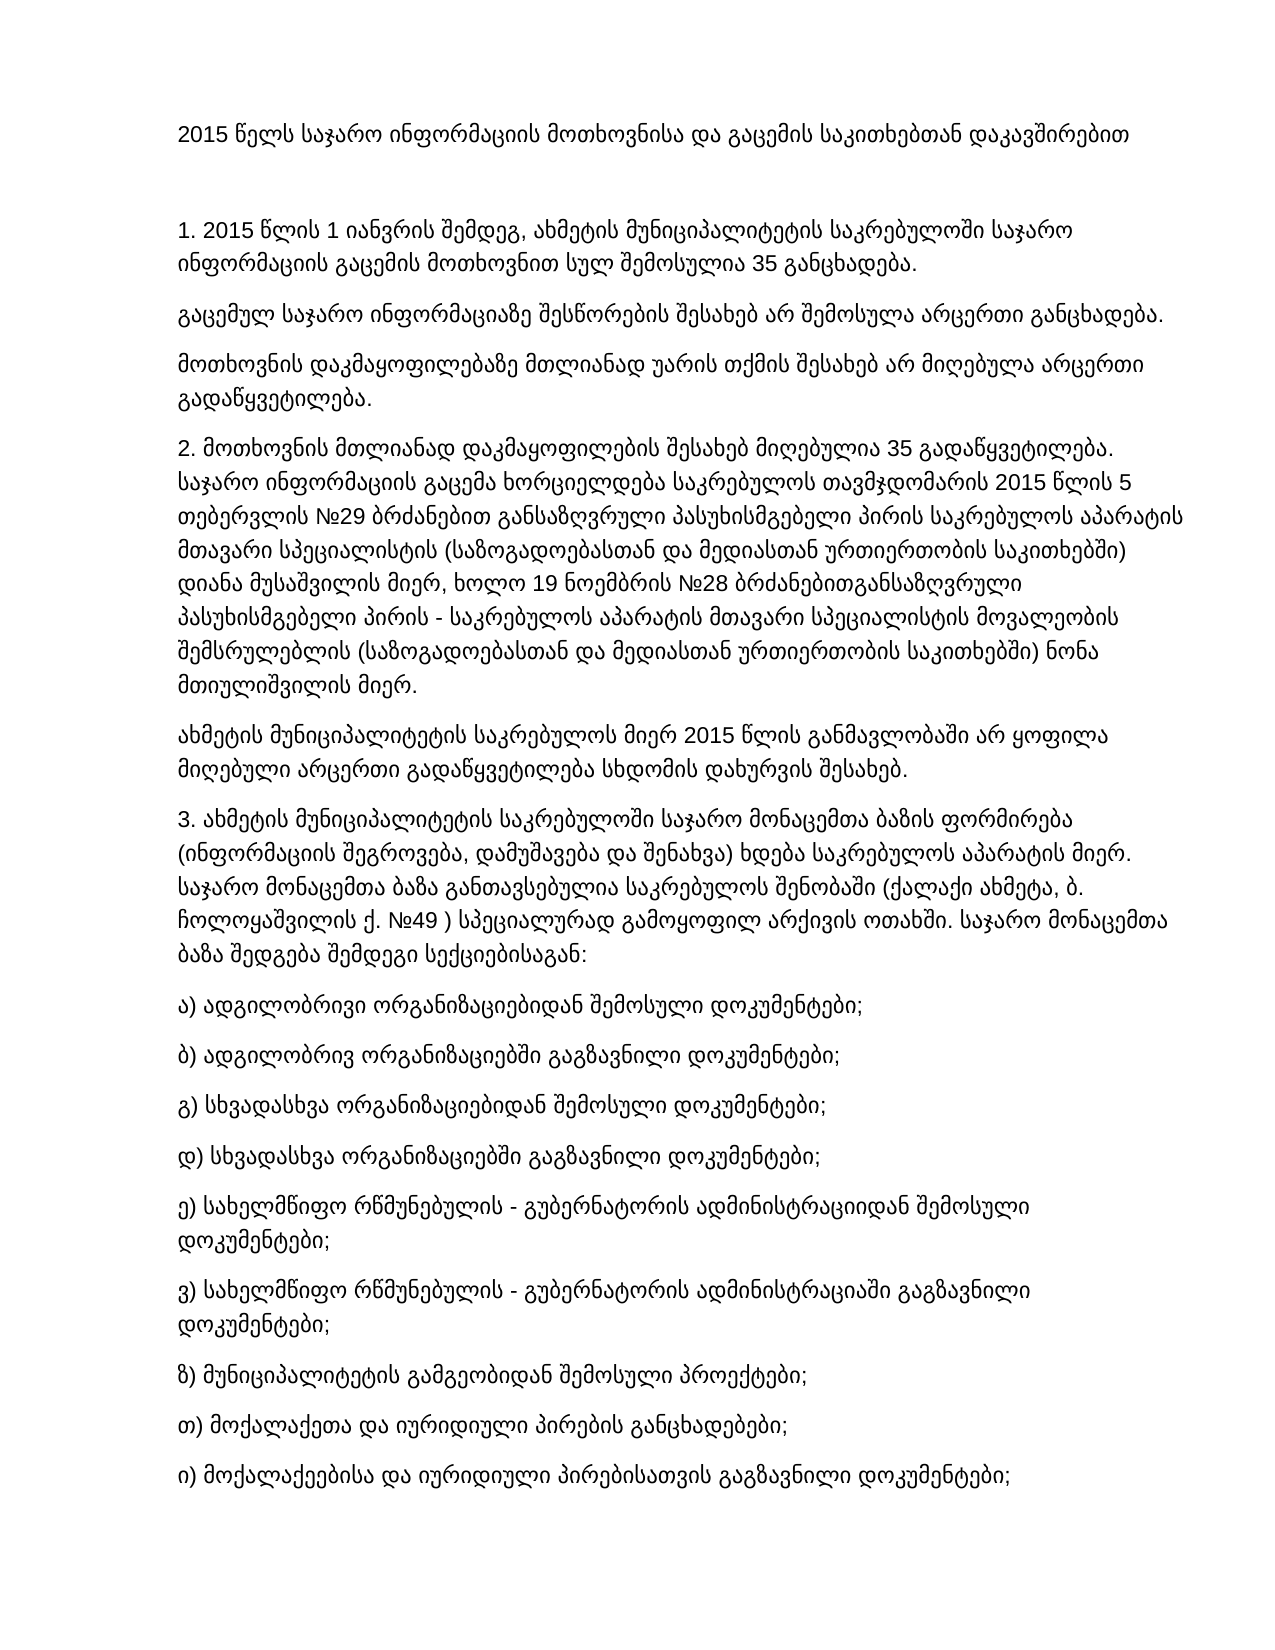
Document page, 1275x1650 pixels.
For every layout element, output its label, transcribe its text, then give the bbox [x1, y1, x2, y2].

text ბ) ადგილობრივ ორგანიზაციებში გაგზავნილი დოკუმენტები; [177, 1039, 1186, 1070]
text 3. ახმეტის მუნიციპალიტეტის საკრებულოში საჯარო მონაცემთა ბაზის ფორმირება (ინფორმაციის შეგროვება, დამუშავება და შენახვა) ხდება საკრებულოს აპარატის მიერ. საჯარო მონაცემთა ბაზა განთავსებულია საკრებულოს შენობაში (ქალაქი ახმეტა, ბ. ჩოლოყაშვილის ქ. №49 ) სპეციალურად გამოყოფილ არქივის ოთახში. საჯარო მონაცემთა ბაზა შედგება შემდეგი სექციებისაგან: [177, 803, 1186, 969]
text მოთხოვნის დაკმაყოფილებაზე მთლიანად უარის თქმის შესახებ არ მიღებულა არცერთი გადაწყვეტილება. [177, 348, 1186, 413]
text თ) მოქალაქეთა და იურიდიული პირების განცხადებები; [177, 1409, 1186, 1440]
text გ) სხვადასხვა ორგანიზაციებიდან შემოსული დოკუმენტები; [177, 1089, 1186, 1121]
text 2. მოთხოვნის მთლიანად დაკმაყოფილების შესახებ მიღებულია 35 გადაწყვეტილება. საჯარო ინფორმაციის გაცემა ხორციელდება საკრებულოს თავმჯდომარის 2015 წლის 5 თებერვლის №29 ბრძანებით განსაზღვრული პასუხისმგებელი პირის საკრებულოს აპარატის მთავარი სპეციალისტის (საზოგადოებასთან და მედიასთან ურთიერთობის საკითხებში) დიანა მუსაშვილის მიერ, ხოლო 19 ნოემბრის №28 ბრძანებითგანსაზღვრული პასუხისმგებელი პირის - საკრებულოს აპარატის მთავარი სპეციალისტის მოვალეობის შემსრულებლის (საზოგადოებასთან და მედიასთან ურთიერთობის საკითხებში) ნონა მთიულიშვილის მიერ. [177, 432, 1186, 700]
text ზ) მუნიციპალიტეტის გამგეობიდან შემოსული პროექტები; [177, 1359, 1186, 1390]
text ე) სახელმწიფო რწმუნებულის - გუბერნატორის ადმინისტრაციიდან შემოსული დოკუმენტები; [177, 1190, 1186, 1255]
text გაცემულ საჯარო ინფორმაციაზე შესწორების შესახებ არ შემოსულა არცერთი განცხადება. [177, 298, 1186, 329]
text 1. 2015 წლის 1 იანვრის შემდეგ, ახმეტის მუნიციპალიტეტის საკრებულოში საჯარო ინფორმაციის გაცემის მოთხოვნით სულ შემოსულია 35 განცხადება. [177, 214, 1186, 279]
text ვ) სახელმწიფო რწმუნებულის - გუბერნატორის ადმინისტრაციაში გაგზავნილი დოკუმენტები; [177, 1274, 1186, 1339]
text ახმეტის მუნიციპალიტეტის საკრებულოს მიერ 2015 წლის განმავლობაში არ ყოფილა მიღებული არცერთი გადაწყვეტილება სხდომის დახურვის შესახებ. [177, 719, 1186, 784]
text 2015 წელს საჯარო ინფორმაციის მოთხოვნისა და გაცემის საკითხებთან დაკავშირებით [177, 118, 1186, 149]
text ი) მოქალაქეებისა და იურიდიული პირებისათვის გაგზავნილი დოკუმენტები; [177, 1459, 1186, 1491]
text დ) სხვადასხვა ორგანიზაციებში გაგზავნილი დოკუმენტები; [177, 1140, 1186, 1171]
text ა) ადგილობრივი ორგანიზაციებიდან შემოსული დოკუმენტები; [177, 989, 1186, 1020]
